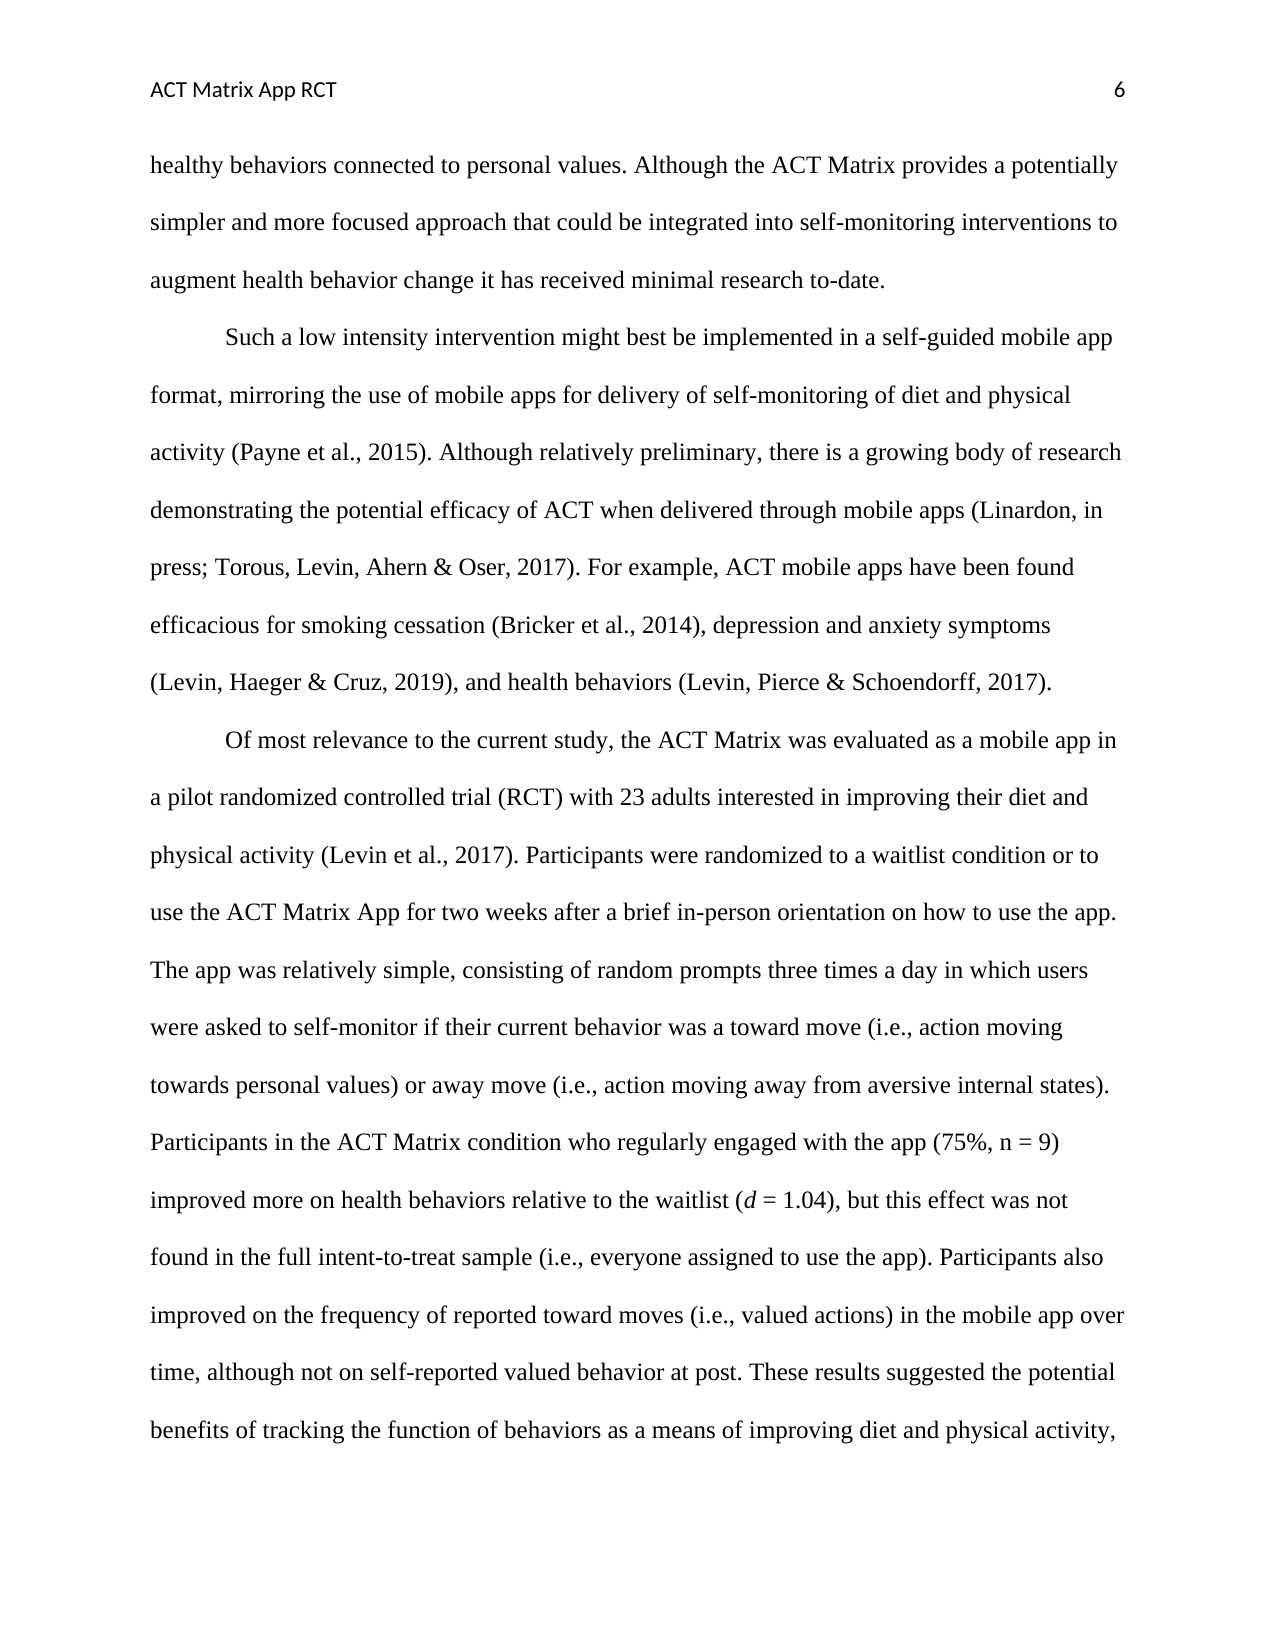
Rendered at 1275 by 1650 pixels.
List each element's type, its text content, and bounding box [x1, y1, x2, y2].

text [150, 150, 1125, 294]
text Such a low intensity intervention might best be implemented in a self-guided mobile app format, mirroring the use of mobile apps for delivery of self-monitoring of diet and physical activity (Payne et al., 2015). Although relatively preliminary, there is a growing body of research demonstrating the potential efficacy of ACT when delivered through mobile apps (Linardon, in press; Torous, Levin, Ahern & Oser, 2017). For example, ACT mobile apps have been found efficacious for smoking cessation (Bricker et al., 2014), depression and anxiety symptoms (Levin, Haeger & Cruz, 2019), and health behaviors (Levin, Pierce & Schoendorff, 2017). [150, 322, 1125, 696]
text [150, 725, 1125, 1444]
